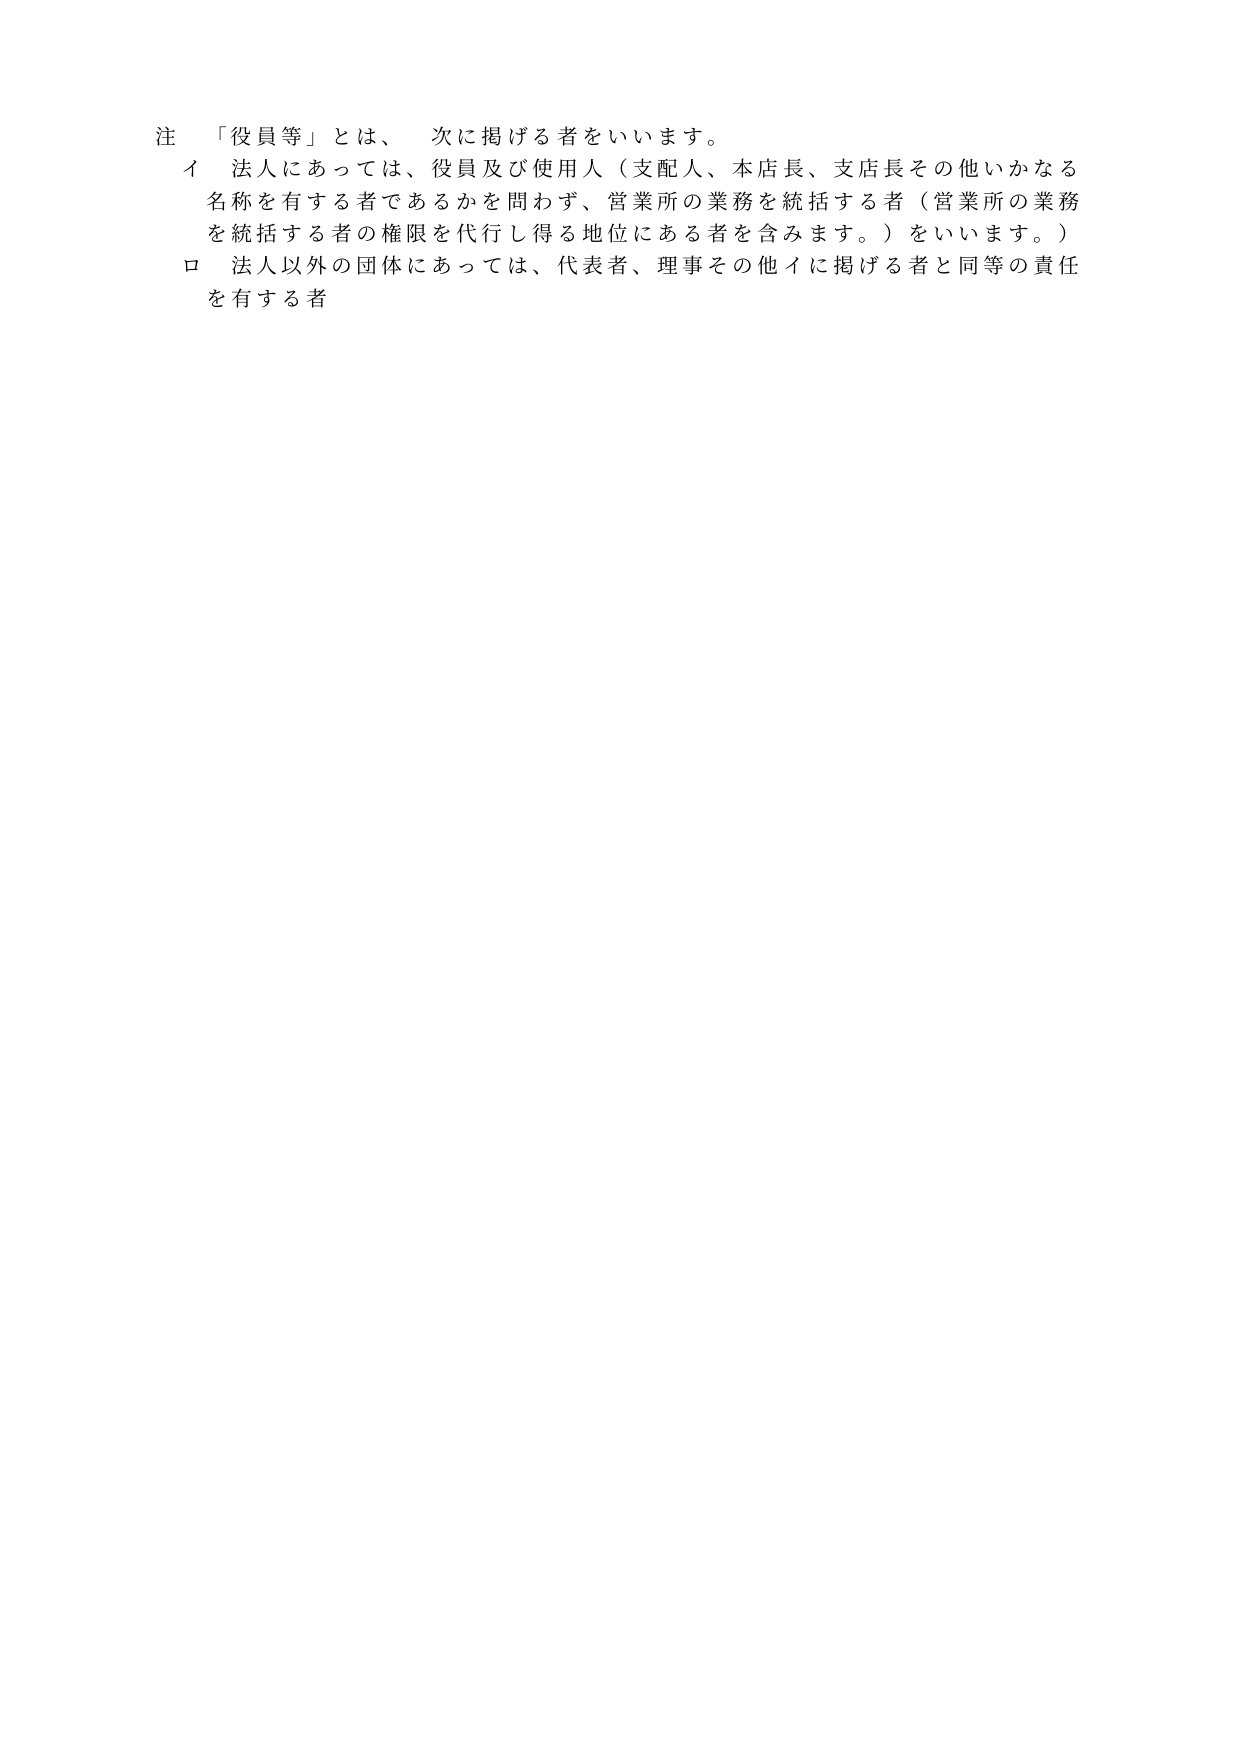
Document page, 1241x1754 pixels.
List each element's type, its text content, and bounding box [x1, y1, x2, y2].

text ロ 法人以外の団体にあっては、代表者、理事その他イに掲げる者と同等の責任を有する者 [176, 249, 1084, 313]
text 注 「役員等」とは、 次に掲げる者をいいます。 [156, 119, 1084, 152]
text イ 法人にあっては、役員及び使用人（支配人、本店長、支店長その他いかなる名称を有する者であるかを問わず、営業所の業務を統括する者（営業所の業務を統括する者の権限を代行し得る地位にある者を含みます。）をいいます。） [176, 152, 1084, 249]
